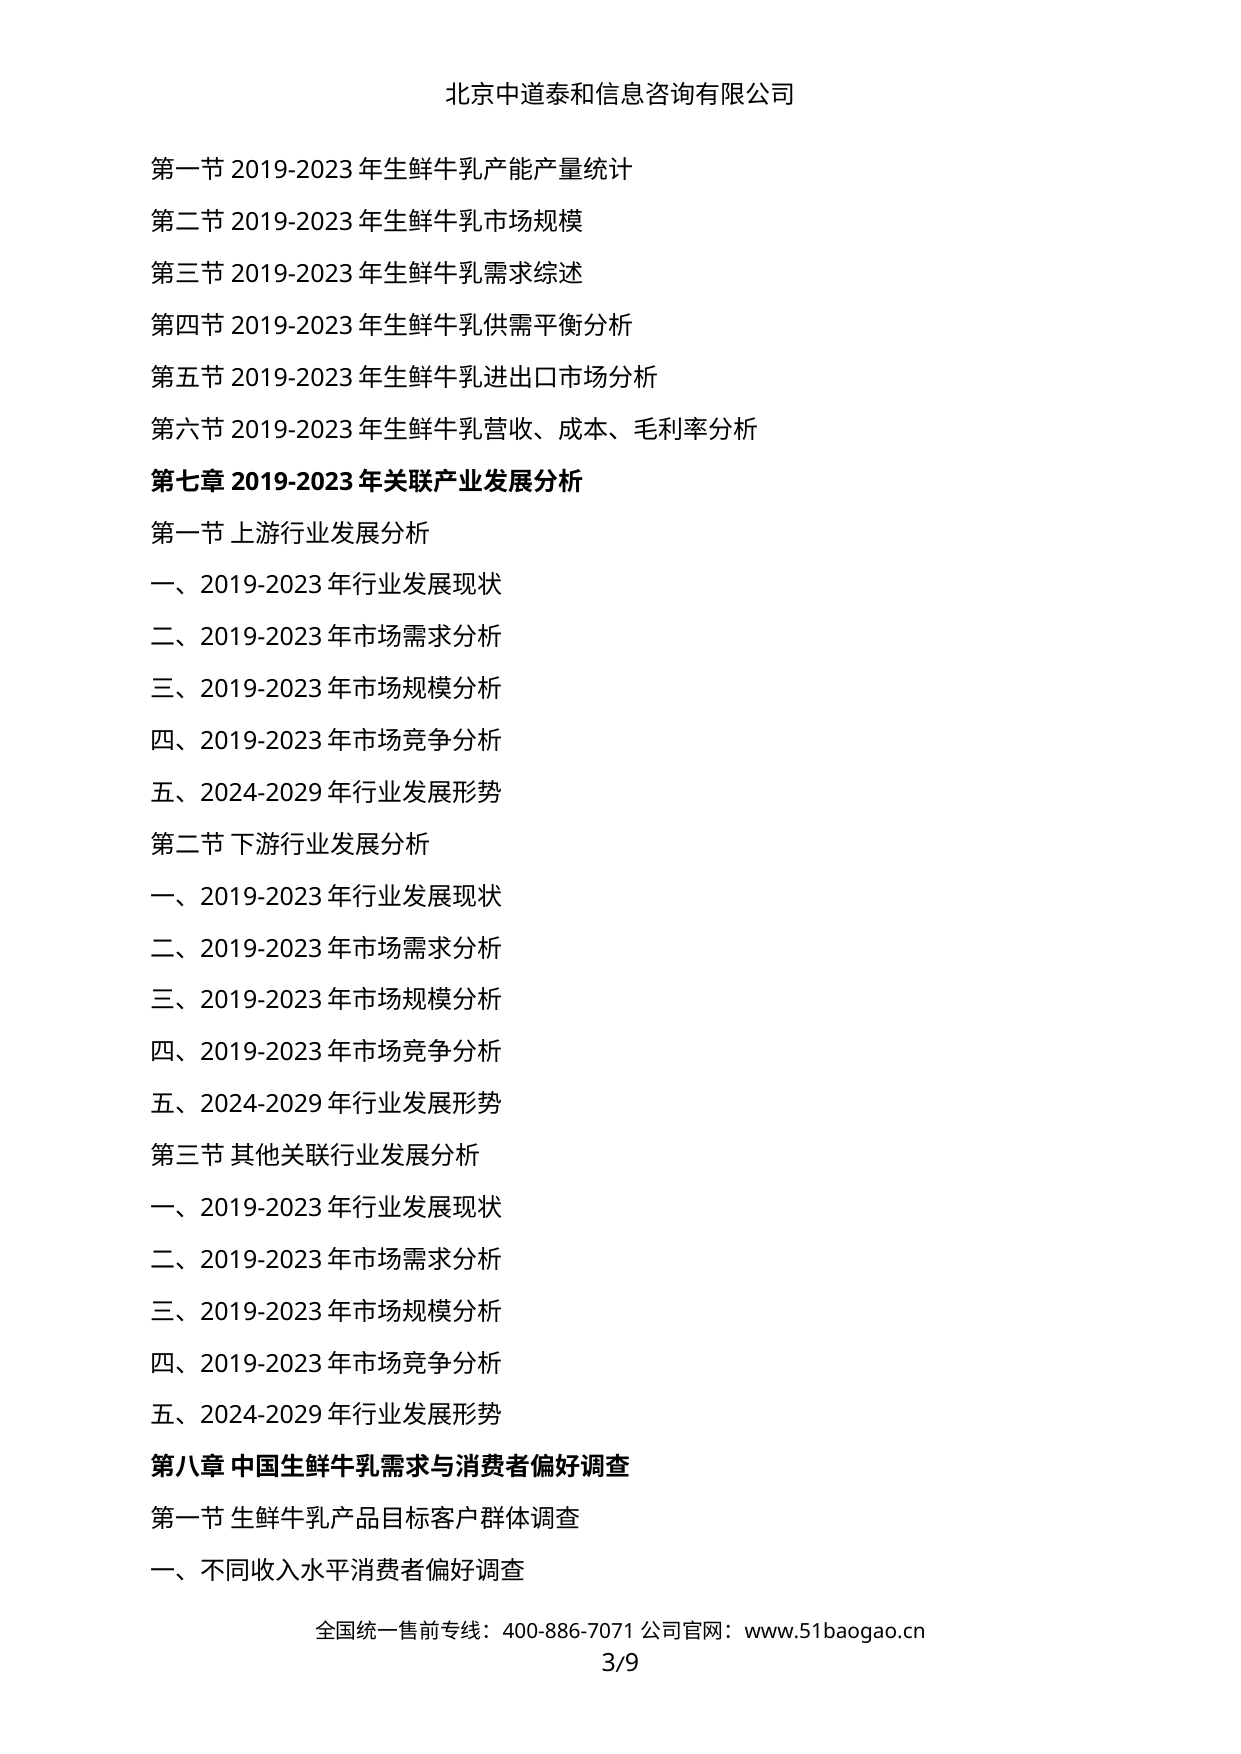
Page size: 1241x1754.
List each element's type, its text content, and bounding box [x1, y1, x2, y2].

text 第一节 生鲜牛乳产品目标客户群体调查 [150, 1499, 1090, 1535]
text 四、2019-2023年市场竞争分析 [150, 1032, 1090, 1068]
text 三、2019-2023年市场规模分析 [150, 1291, 1090, 1327]
text 一、2019-2023年行业发展现状 [150, 565, 1090, 601]
text 第三节 其他关联行业发展分析 [150, 1136, 1090, 1172]
text 第四节 2019-2023年生鲜牛乳供需平衡分析 [150, 306, 1090, 342]
text 五、2024-2029年行业发展形势 [150, 1395, 1090, 1431]
text 第三节 2019-2023年生鲜牛乳需求综述 [150, 254, 1090, 290]
text 一、2019-2023年行业发展现状 [150, 1187, 1090, 1224]
text 第七章 2019-2023年关联产业发展分析 [150, 461, 1090, 497]
text 四、2019-2023年市场竞争分析 [150, 1343, 1090, 1379]
text 五、2024-2029年行业发展形势 [150, 1084, 1090, 1120]
text 二、2019-2023年市场需求分析 [150, 928, 1090, 964]
text 第二节 下游行业发展分析 [150, 824, 1090, 861]
text 二、2019-2023年市场需求分析 [150, 1239, 1090, 1276]
text 一、2019-2023年行业发展现状 [150, 876, 1090, 912]
text 五、2024-2029年行业发展形势 [150, 772, 1090, 809]
text 三、2019-2023年市场规模分析 [150, 980, 1090, 1016]
text 四、2019-2023年市场竞争分析 [150, 721, 1090, 757]
text 第六节 2019-2023年生鲜牛乳营收、成本、毛利率分析 [150, 409, 1090, 446]
text 一、不同收入水平消费者偏好调查 [150, 1551, 1090, 1587]
text 第二节 2019-2023年生鲜牛乳市场规模 [150, 202, 1090, 238]
text 第一节 上游行业发展分析 [150, 513, 1090, 549]
text 第八章 中国生鲜牛乳需求与消费者偏好调查 [150, 1447, 1090, 1483]
text 二、2019-2023年市场需求分析 [150, 617, 1090, 653]
text 三、2019-2023年市场规模分析 [150, 669, 1090, 705]
text 第五节 2019-2023年生鲜牛乳进出口市场分析 [150, 357, 1090, 394]
text 第一节 2019-2023年生鲜牛乳产能产量统计 [150, 150, 1090, 186]
